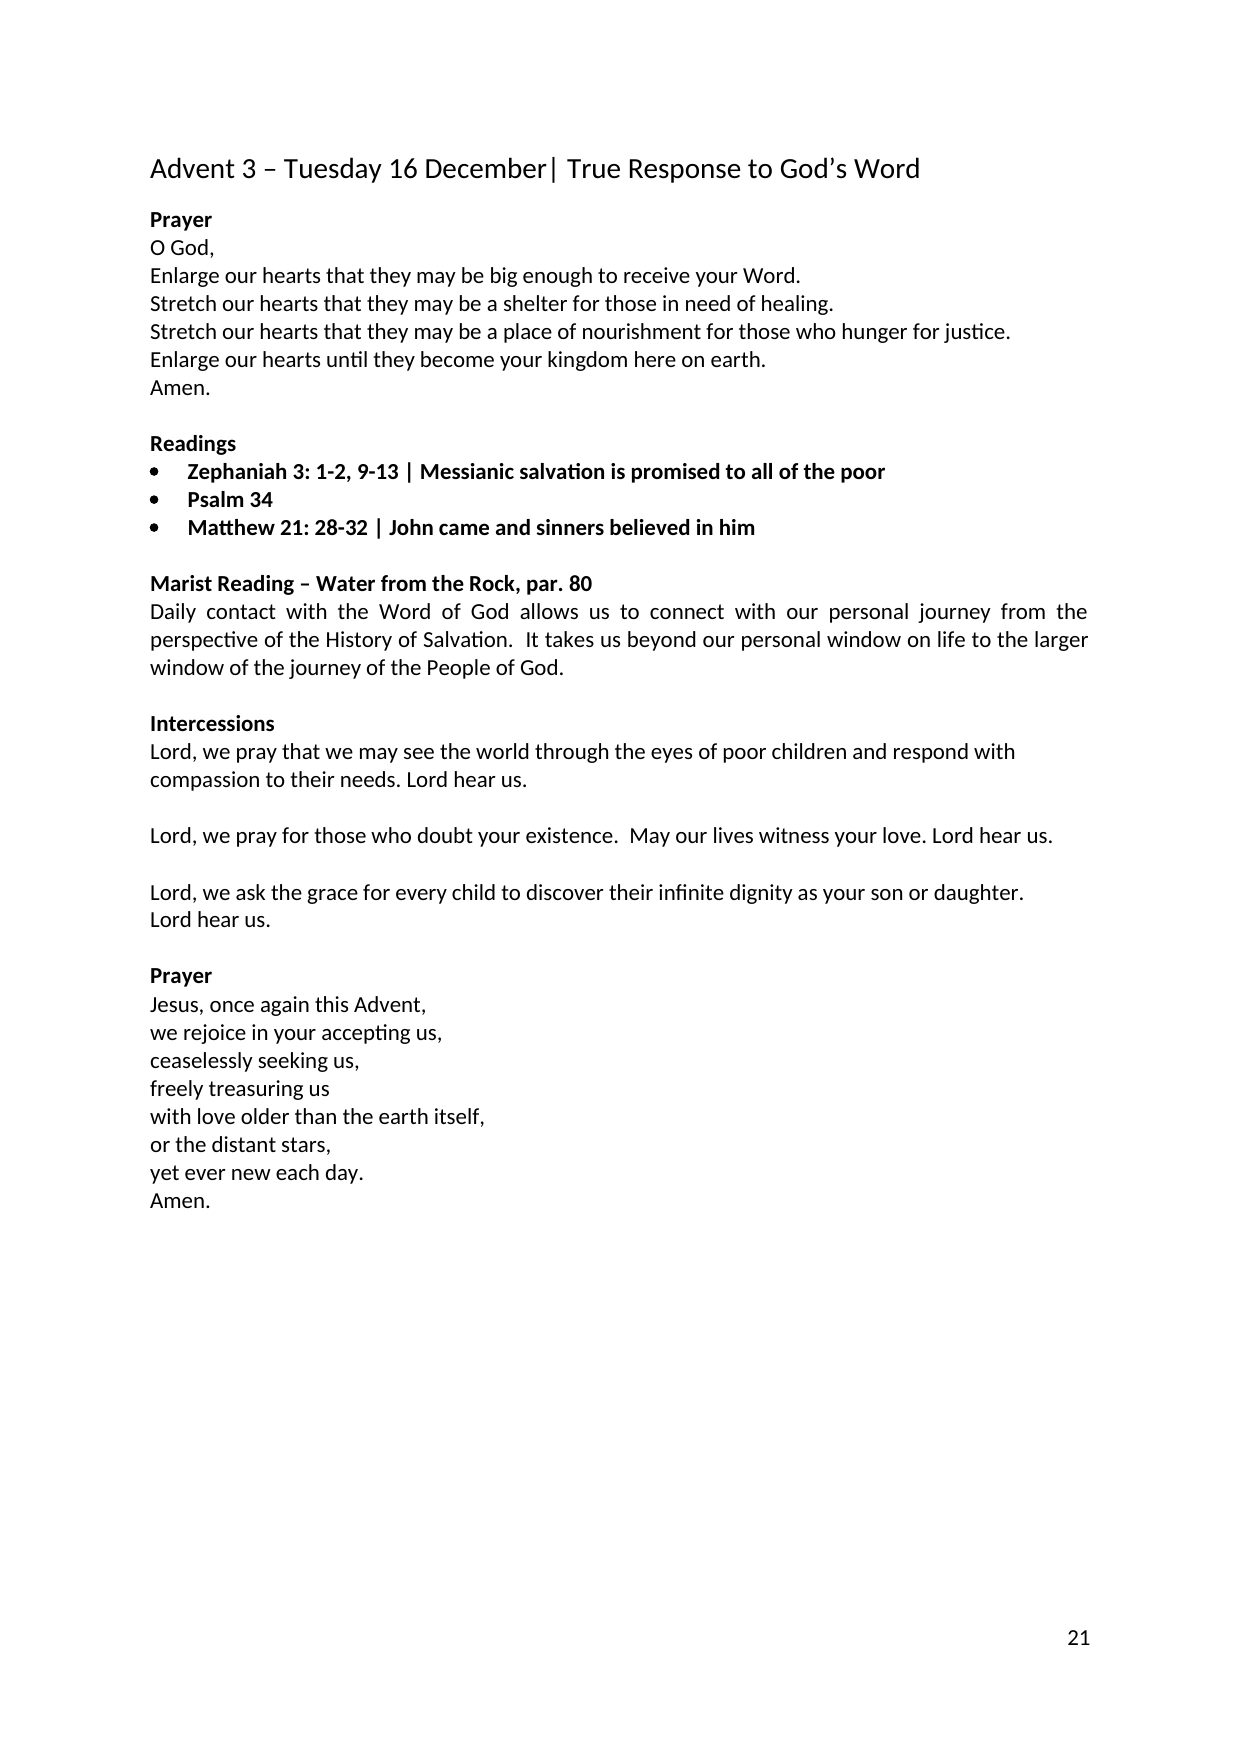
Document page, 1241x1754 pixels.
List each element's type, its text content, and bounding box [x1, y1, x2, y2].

text Jesus, once again this Advent, we rejoice in your accepting us, ceaselessly seeking us, freely treasuring us with love older than the earth itself, or the distant stars, yet ever new each day. [150, 990, 1090, 1186]
text Enlarge our hearts until they become your kingdom here on earth. [150, 345, 1090, 373]
text Lord, we pray for those who doubt your existence. May our lives witness your love. Lord hear us. [150, 822, 1090, 849]
text Marist Reading – Water from the Rock, par. 80 [150, 569, 1090, 597]
text Daily contact with the Word of God allows us to connect with our personal journey from the perspective of the History of Salvation. It takes us beyond our personal window on life to the larger window of the journey of the People of God. [150, 597, 1090, 681]
text Amen. [150, 373, 1090, 401]
text Stretch our hearts that they may be a place of nourishment for those who hunger for justice. [150, 317, 1090, 345]
list Zephaniah 3: 1-2, 9-13 | Messianic salvation is promised to all of the poor [150, 457, 1090, 485]
text Amen. [150, 1186, 1090, 1214]
text Advent 3 – Tuesday 16 December| True Response to God’s Word [150, 150, 1090, 186]
text Lord, we pray that we may see the world through the eyes of poor children and respond with compassion to their needs. Lord hear us. [150, 737, 1090, 793]
text Lord, we ask the grace for every child to discover their infinite dignity as your son or daughter. [150, 878, 1090, 906]
text O God, Enlarge our hearts that they may be big enough to receive your Word. [150, 233, 1090, 289]
text Intercessions [150, 709, 1090, 737]
text Readings [150, 429, 1090, 457]
list Psalm 34 [150, 485, 1090, 513]
list Matthew 21: 28-32 | John came and sinners believed in him [150, 513, 1090, 541]
text Prayer [150, 962, 1090, 990]
text Stretch our hearts that they may be a shelter for those in need of healing. [150, 289, 1090, 317]
text Lord hear us. [150, 906, 1090, 934]
text Prayer [150, 205, 1090, 233]
